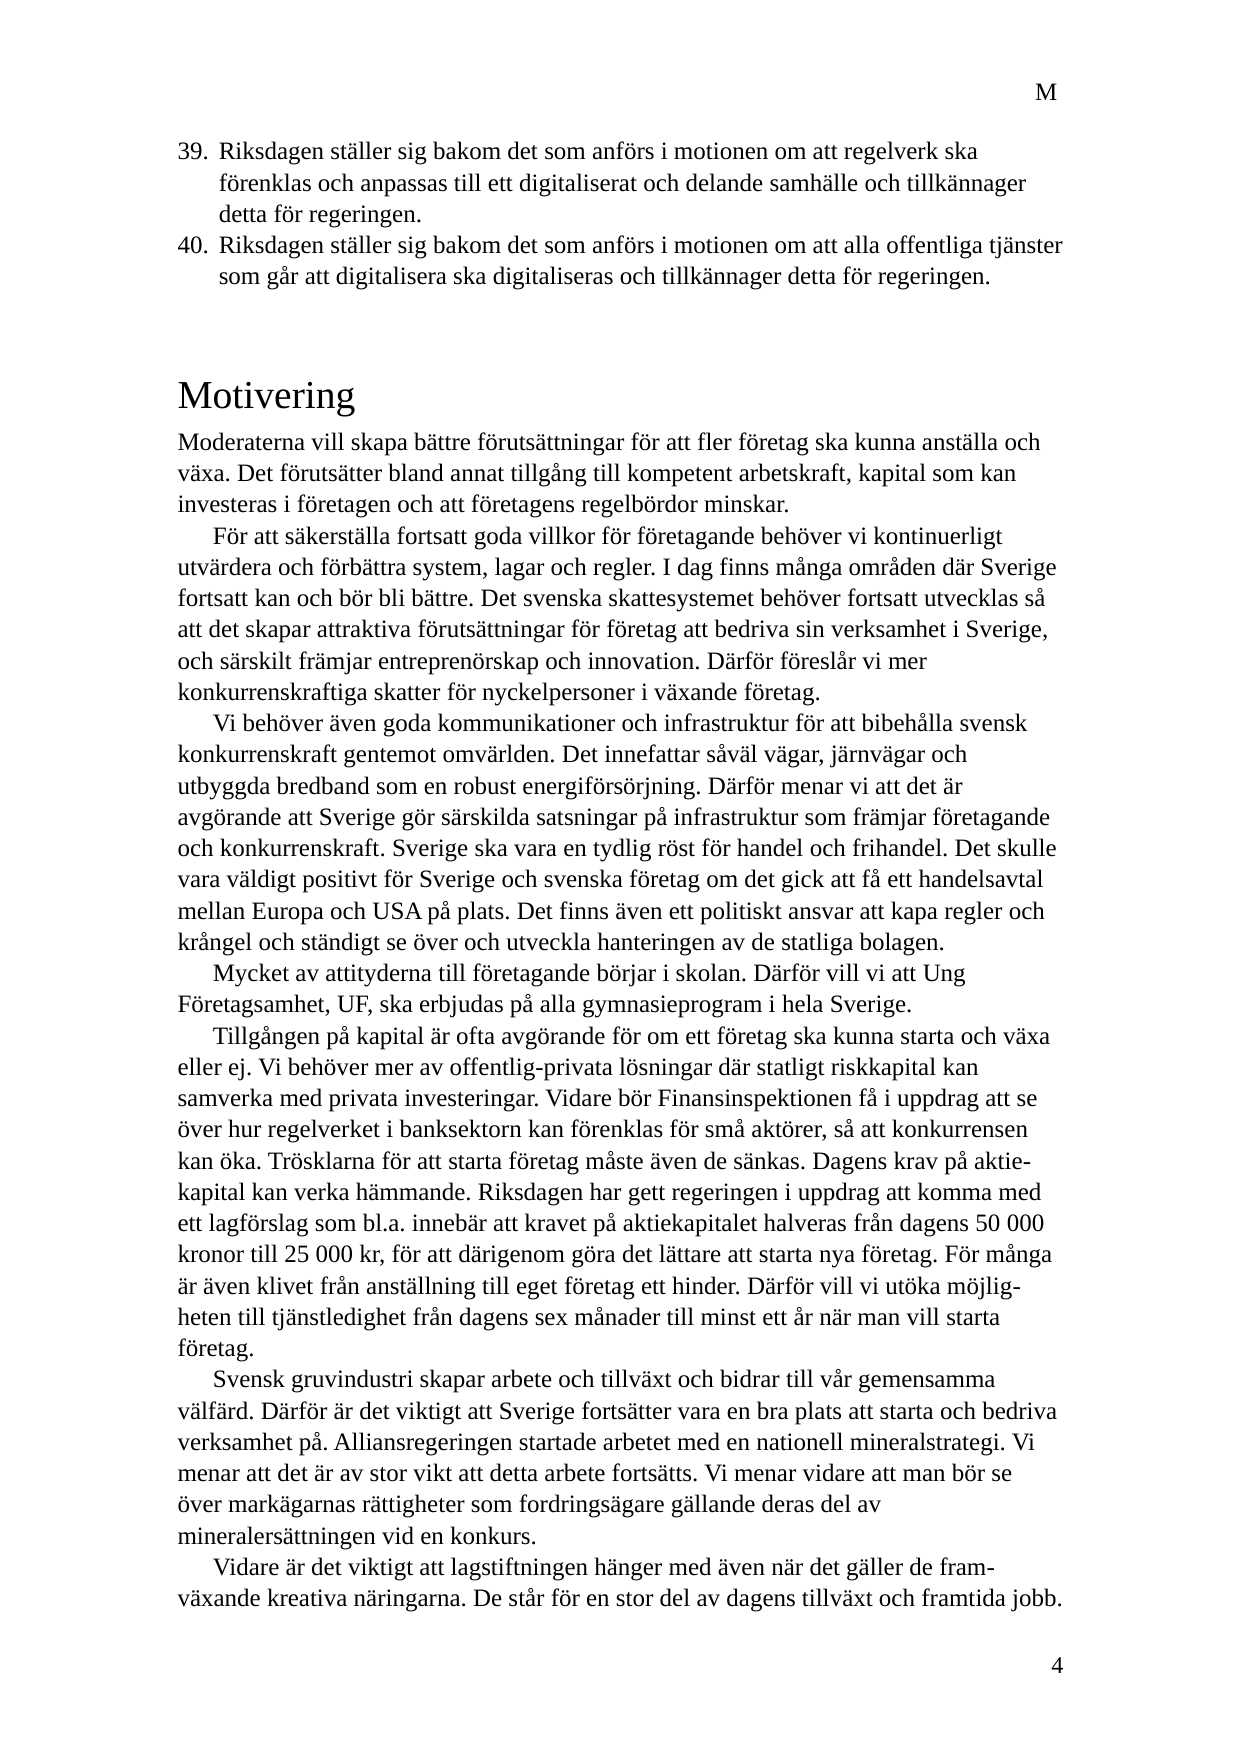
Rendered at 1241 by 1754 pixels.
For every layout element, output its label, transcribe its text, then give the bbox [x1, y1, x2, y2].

text Tillgången på kapital är ofta avgörande för om ett företag ska kunna starta och växa eller ej. Vi behöver mer av offentlig-privata lösningar där statligt riskkapital kan samverka med privata investeringar. Vidare bör Finansinspektionen få i uppdrag att se över hur regelverket i banksektorn kan förenklas för små aktörer, så att konkurrensen kan öka. Trösklarna för att starta företag måste även de sänkas. Dagens krav på aktiekapital kan verka hämmande. Riksdagen har gett regeringen i uppdrag att komma med ett lagförslag som bl.a. innebär att kravet på aktiekapitalet halveras från dagens 50 000 kronor till 25 000 kr, för att därigenom göra det lättare att starta nya företag. För många är även klivet från anställning till eget företag ett hinder. Därför vill vi utöka möjligheten till tjänstledighet från dagens sex månader till minst ett år när man vill starta företag. [177, 1018, 1063, 1362]
text Svensk gruvindustri skapar arbete och tillväxt och bidrar till vår gemensamma välfärd. Därför är det viktigt att Sverige fortsätter vara en bra plats att starta och bedriva verksamhet på. Alliansregeringen startade arbetet med en nationell mineralstrategi. Vi menar att det är av stor vikt att detta arbete fortsätts. Vi menar vidare att man bör se över markägarnas rättigheter som fordringsägare gällande deras del av mineralersättningen vid en konkurs. [177, 1362, 1063, 1549]
text Moderaterna vill skapa bättre förutsättningar för att fler företag ska kunna anställa och växa. Det förutsätter bland annat tillgång till kompetent arbetskraft, kapital som kan investeras i företagen och att företagens regelbördor minskar. [177, 424, 1063, 518]
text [177, 1549, 1063, 1612]
text För att säkerställa fortsatt goda villkor för företagande behöver vi kontinuerligt utvärdera och förbättra system, lagar och regler. I dag finns många områden där Sverige fortsatt kan och bör bli bättre. Det svenska skattesystemet behöver fortsatt utvecklas så att det skapar attraktiva förutsättningar för företag att bedriva sin verksamhet i Sverige, och särskilt främjar entreprenörskap och innovation. Därför föreslår vi mer konkurrenskraftiga skatter för nyckelpersoner i växande företag. [177, 518, 1063, 706]
text Mycket av attityderna till företagande börjar i skolan. Därför vill vi att Ung Företagsamhet, UF, ska erbjudas på alla gymnasieprogram i hela Sverige. [177, 956, 1063, 1018]
text Vi behöver även goda kommunikationer och infrastruktur för att bibehålla svensk konkurrenskraft gentemot omvärlden. Det innefattar såväl vägar, järnvägar och utbyggda bredband som en robust energiförsörjning. Därför menar vi att det är avgörande att Sverige gör särskilda satsningar på infrastruktur som främjar företagande och konkurrenskraft. Sverige ska vara en tydlig röst för handel och frihandel. Det skulle vara väldigt positivt för Sverige och svenska företag om det gick att få ett handelsavtal mellan Europa och USA på plats. Det finns även ett politiskt ansvar att kapa regler och krångel och ständigt se över och utveckla hanteringen av de statliga bolagen. [177, 706, 1063, 956]
